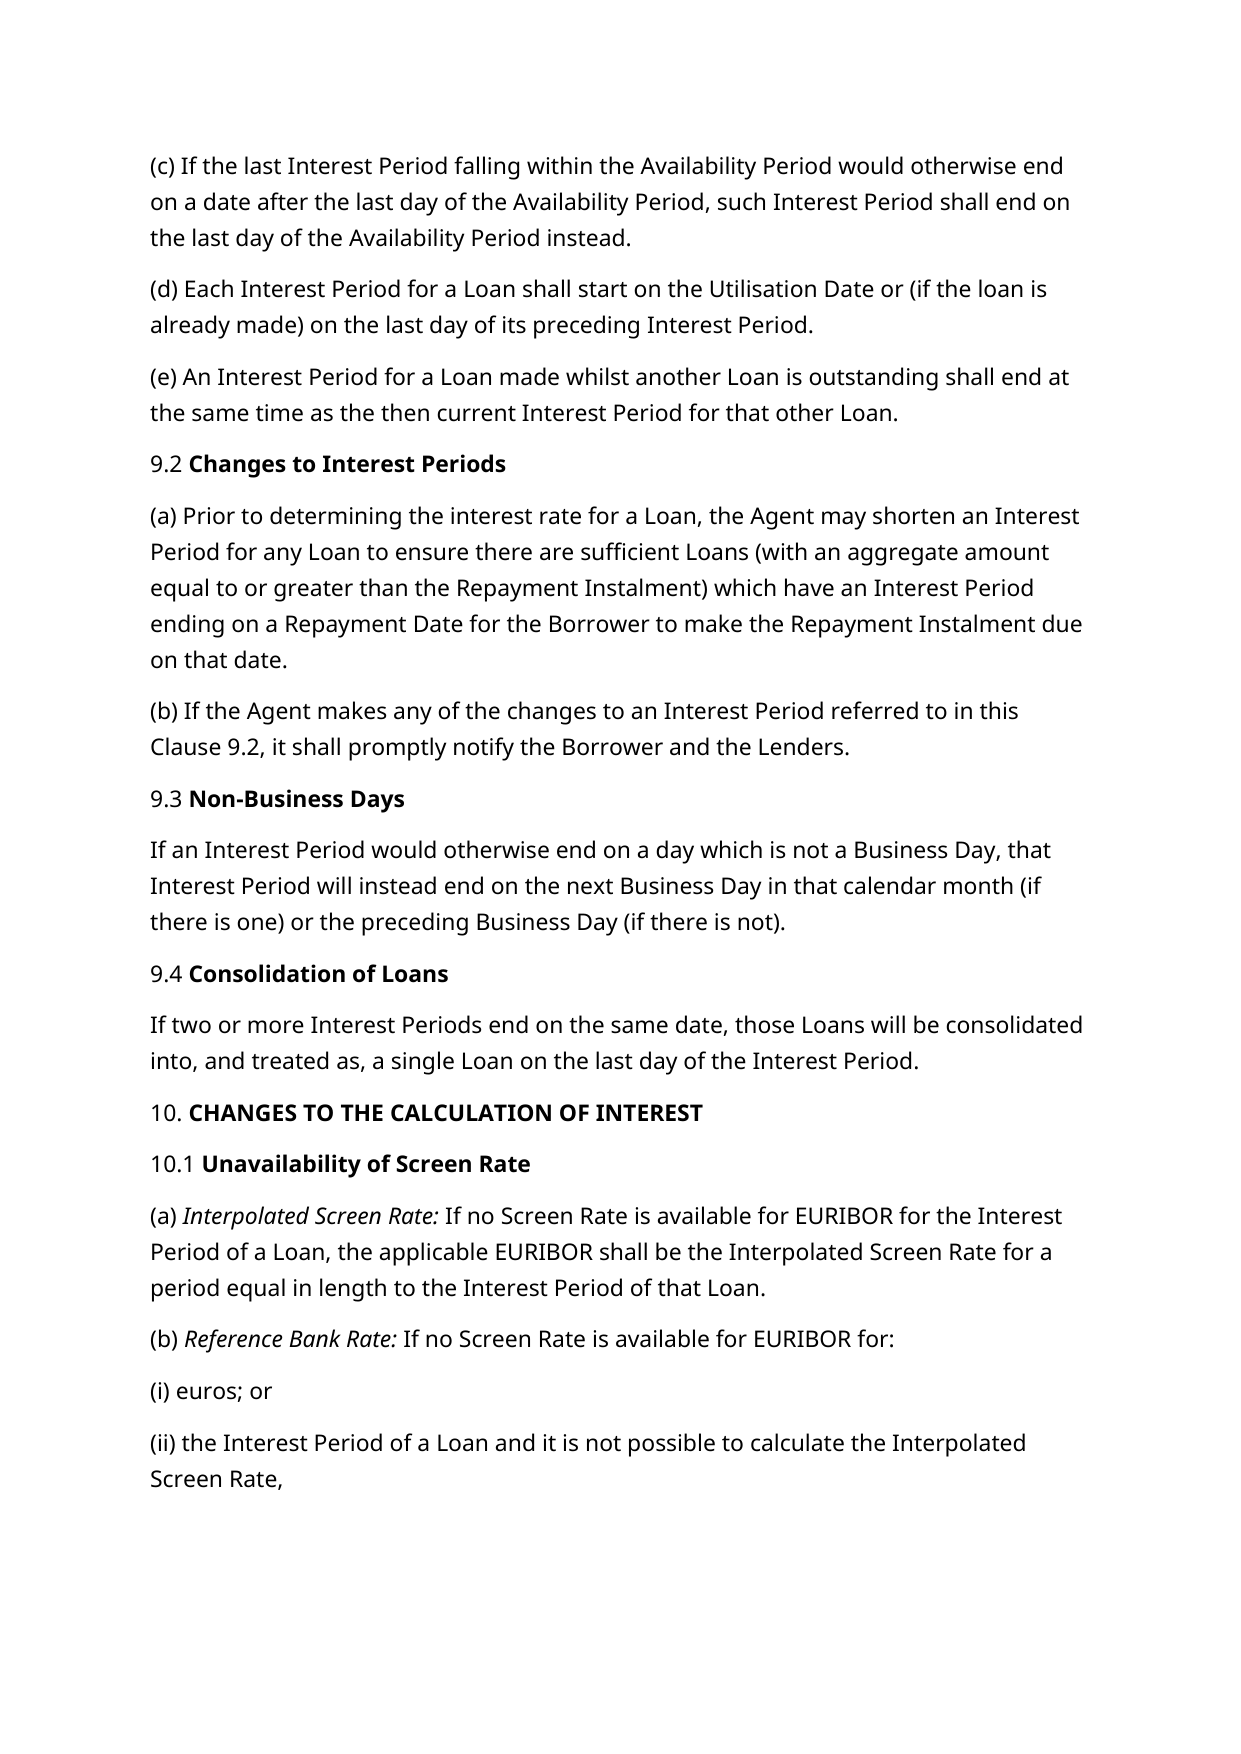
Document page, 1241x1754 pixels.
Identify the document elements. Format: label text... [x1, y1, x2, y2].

text 9.4 Consolidation of Loans [150, 958, 1090, 989]
text (d) Each Interest Period for a Loan shall start on the Utilisation Date or (if the loan is already made) on the last day of its preceding Interest Period. [150, 273, 1090, 341]
text (ii) the Interest Period of a Loan and it is not possible to calculate the Interpolated Screen Rate, [150, 1427, 1090, 1494]
text (b) If the Agent makes any of the changes to an Interest Period referred to in this Clause 9.2, it shall promptly notify the Borrower and the Lenders. [150, 695, 1090, 762]
text If two or more Interest Periods end on the same date, those Loans will be consolidated into, and treated as, a single Loan on the last day of the Interest Period. [150, 1009, 1090, 1077]
text 10. CHANGES TO THE CALCULATION OF INTEREST [150, 1097, 1090, 1128]
text If an Interest Period would otherwise end on a day which is not a Business Day, that Interest Period will instead end on the next Business Day in that calendar month (if there is one) or the preceding Business Day (if there is not). [150, 834, 1090, 937]
text (a) Prior to determining the interest rate for a Loan, the Agent may shorten an Interest Period for any Loan to ensure there are sufficient Loans (with an aggregate amount equal to or greater than the Repayment Instalment) which have an Interest Period ending on a Repayment Date for the Borrower to make the Repayment Instalment due on that date. [150, 500, 1090, 675]
text (c) If the last Interest Period falling within the Availability Period would otherwise end on a date after the last day of the Availability Period, such Interest Period shall end on the last day of the Availability Period instead. [150, 150, 1090, 253]
text (e) An Interest Period for a Loan made whilst another Loan is outstanding shall end at the same time as the then current Interest Period for that other Loan. [150, 361, 1090, 428]
text 10.1 Unavailability of Screen Rate [150, 1148, 1090, 1180]
text 9.3 Non-Business Days [150, 783, 1090, 814]
text (a) Interpolated Screen Rate: If no Screen Rate is available for EURIBOR for the Interest Period of a Loan, the applicable EURIBOR shall be the Interpolated Screen Rate for a period equal in length to the Interest Period of that Loan. [150, 1200, 1090, 1303]
text (b) Reference Bank Rate: If no Screen Rate is available for EURIBOR for: [150, 1323, 1090, 1355]
text (i) euros; or [150, 1375, 1090, 1406]
text 9.2 Changes to Interest Periods [150, 448, 1090, 480]
